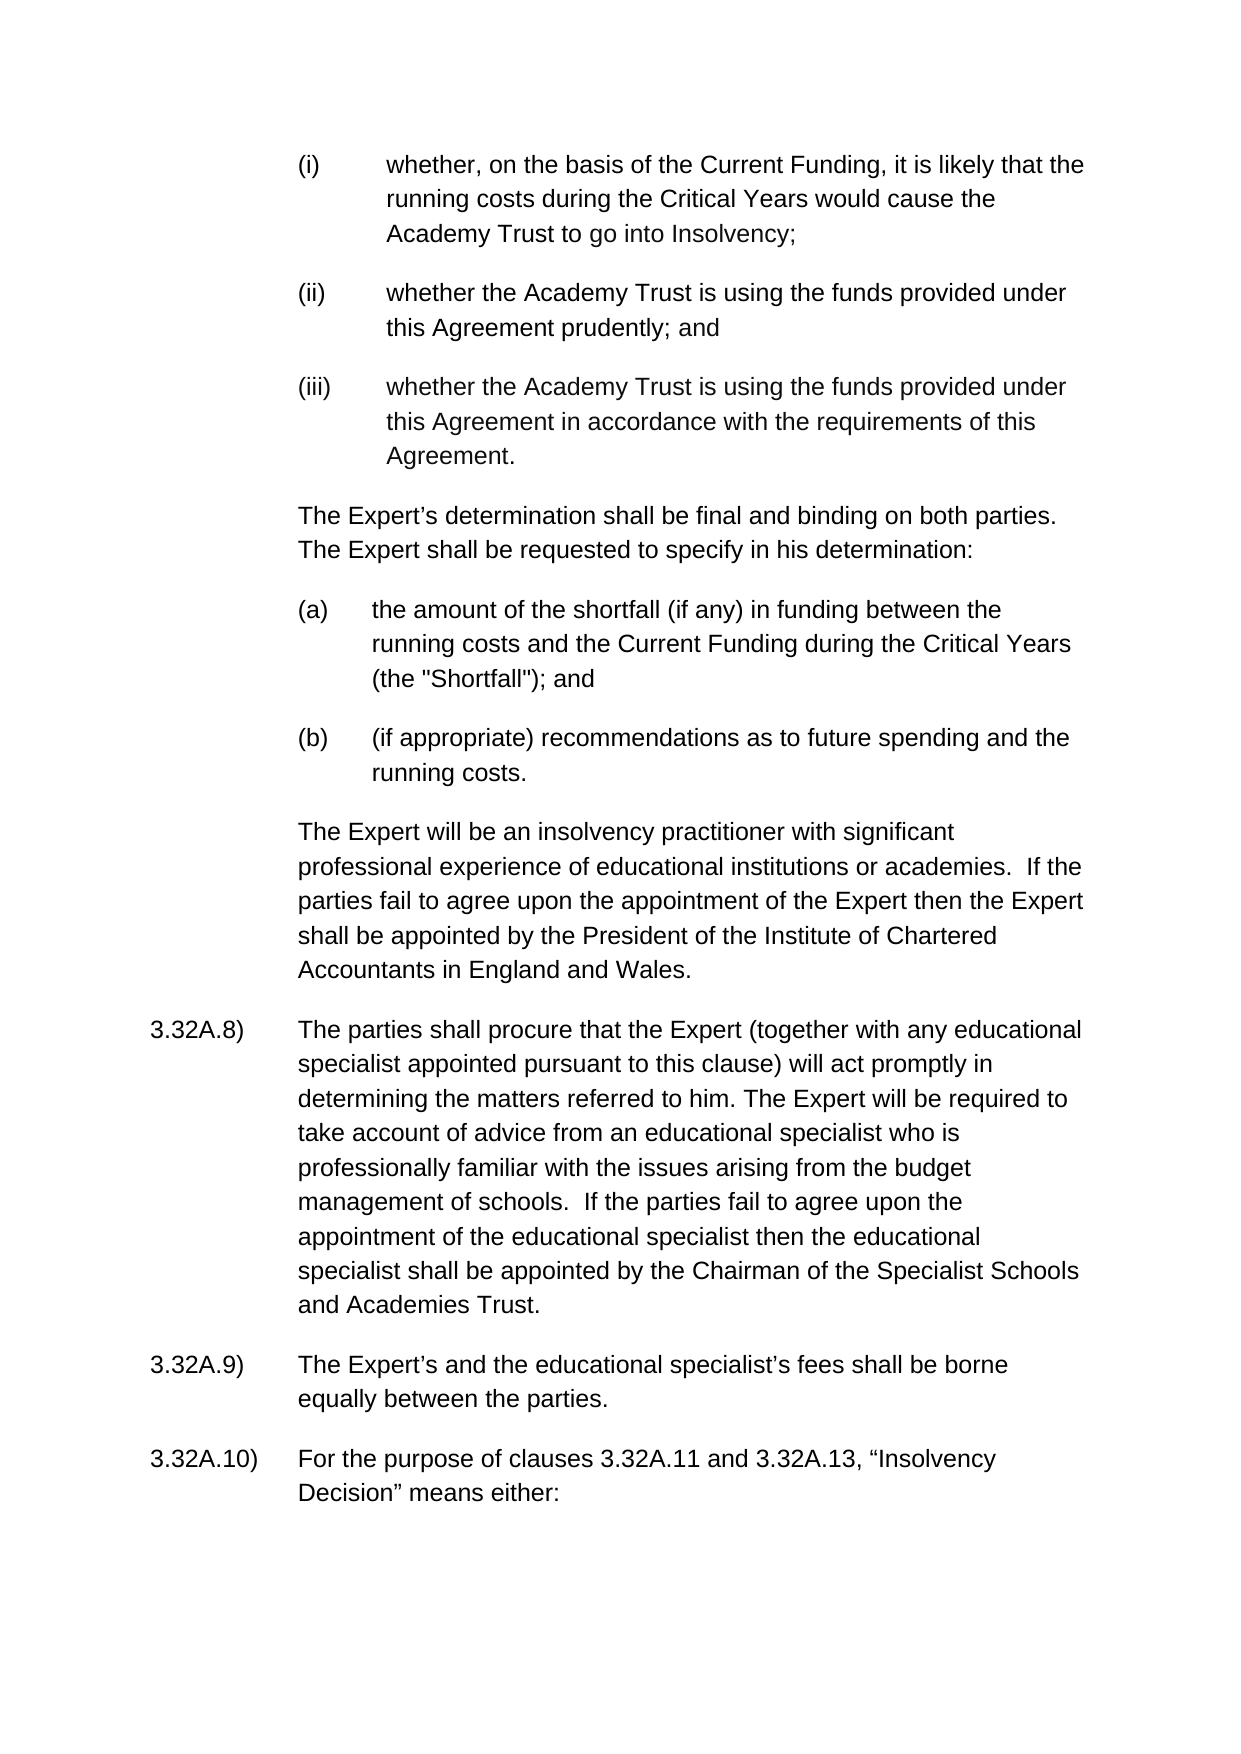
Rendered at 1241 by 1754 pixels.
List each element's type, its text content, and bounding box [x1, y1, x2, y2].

text (i) whether, on the basis of the Current Funding, it is likely that the running costs during the Critical Years would cause the Academy Trust to go into Insolvency; [298, 150, 1090, 248]
text 3.32A.10) For the purpose of clauses 3.32A.11 and 3.32A.13, “Insolvency Decision” means either: [150, 1444, 1090, 1507]
text The Expert will be an insolvency practitioner with significant professional experience of educational institutions or academies. If the parties fail to agree upon the appointment of the Expert then the Expert shall be appointed by the President of the Institute of Chartered Accountants in England and Wales. [298, 817, 1090, 984]
text (b) (if appropriate) recommendations as to future spending and the running costs. [298, 723, 1090, 786]
text (a) the amount of the shortfall (if any) in funding between the running costs and the Current Funding during the Critical Years (the "Shortfall"); and [298, 595, 1090, 692]
text (iii) whether the Academy Trust is using the funds provided under this Agreement in accordance with the requirements of this Agreement. [298, 372, 1090, 470]
text (ii) whether the Academy Trust is using the funds provided under this Agreement prudently; and [298, 278, 1090, 342]
text 3.32A.8) The parties shall procure that the Expert (together with any educational specialist appointed pursuant to this clause) will act promptly in determining the matters referred to him. The Expert will be required to take account of advice from an educational specialist who is professionally familiar with the issues arising from the budget management of schools. If the parties fail to agree upon the appointment of the educational specialist then the educational specialist shall be appointed by the Chairman of the Specialist Schools and Academies Trust. [150, 1014, 1090, 1319]
text 3.32A.9) The Expert’s and the educational specialist’s fees shall be borne equally between the parties. [150, 1350, 1090, 1413]
text The Expert’s determination shall be final and binding on both parties. The Expert shall be requested to specify in his determination: [298, 501, 1090, 564]
